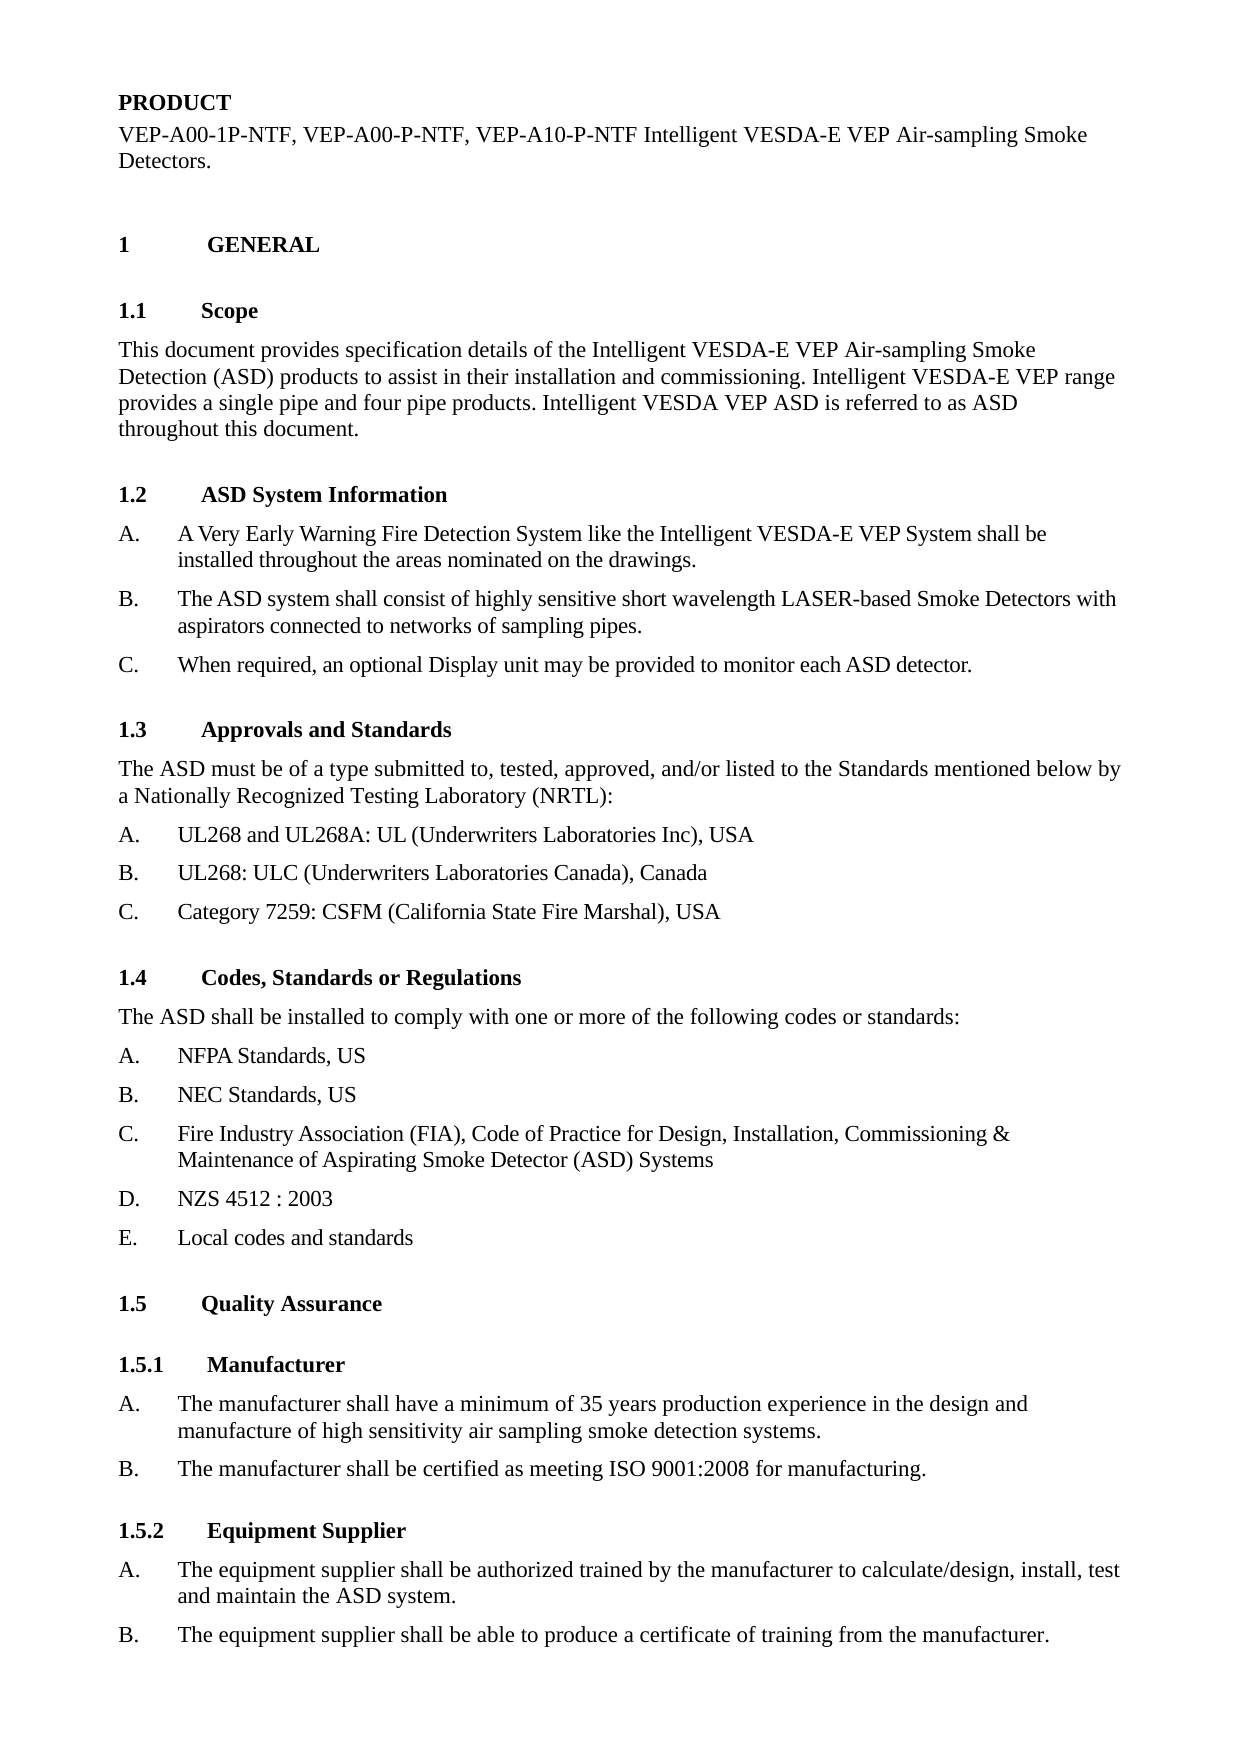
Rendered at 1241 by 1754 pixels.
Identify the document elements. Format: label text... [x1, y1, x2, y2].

list The equipment supplier shall be authorized trained by the manufacturer to calculate/design, install, test and maintain the ASD system. [118, 1556, 1122, 1609]
list NEC Standards, US [118, 1081, 1122, 1107]
list The equipment supplier shall be able to produce a certificate of training from the manufacturer. [118, 1621, 1122, 1648]
text This document provides specification details of the Intelligent VESDA-E VEP Air-sampling Smoke Detection (ASD) products to assist in their installation and commissioning. Intelligent VESDA-E VEP range provides a single pipe and four pipe products. Intelligent VESDA VEP ASD is referred to as ASD throughout this document. [118, 336, 1122, 442]
subtitle Scope [118, 297, 1122, 324]
list When required, an optional Display unit may be provided to monitor each ASD detector. [118, 651, 1122, 677]
subtitle Quality Assurance [118, 1290, 1122, 1316]
list Local codes and standards [118, 1224, 1122, 1250]
subtitle Manufacturer [118, 1351, 1122, 1378]
text The ASD must be of a type submitted to, tested, approved, and/or listed to the Standards mentioned below by a Nationally Recognized Testing Laboratory (NRTL): [118, 755, 1122, 808]
subtitle GENERAL [118, 232, 1122, 258]
list The manufacturer shall be certified as meeting ISO 9001:2008 for manufacturing. [118, 1456, 1122, 1482]
list NFPA Standards, US [118, 1042, 1122, 1068]
subtitle Equipment Supplier [118, 1517, 1122, 1544]
list The ASD system shall consist of highly sensitive short wavelength LASER-based Smoke Detectors with aspirators connected to networks of sampling pipes. [118, 585, 1122, 638]
text PRODUCT [118, 89, 1122, 115]
list UL268: ULC (Underwriters Laboratories Canada), Canada [118, 859, 1122, 886]
subtitle ASD System Information [118, 481, 1122, 508]
text The ASD shall be installed to comply with one or more of the following codes or standards: [118, 1003, 1122, 1029]
list Category 7259: CSFM (California State Fire Marshal), USA [118, 898, 1122, 925]
subtitle Approvals and Standards [118, 717, 1122, 743]
text VEP-A00-1P-NTF, VEP-A00-P-NTF, VEP-A10-P-NTF Intelligent VESDA-E VEP Air-sampling Smoke Detectors. [118, 121, 1122, 174]
list Fire Industry Association (FIA), Code of Practice for Design, Installation, Commissioning & Maintenance of Aspirating Smoke Detector (ASD) Systems [118, 1120, 1122, 1172]
list A Very Early Warning Fire Detection System like the Intelligent VESDA-E VEP System shall be installed throughout the areas nominated on the drawings. [118, 520, 1122, 573]
list UL268 and UL268A: UL (Underwriters Laboratories Inc), USA [118, 821, 1122, 847]
list The manufacturer shall have a minimum of 35 years production experience in the design and manufacture of high sensitivity air sampling smoke detection systems. [118, 1390, 1122, 1443]
subtitle Codes, Standards or Regulations [118, 964, 1122, 991]
list NZS 4512 : 2003 [118, 1185, 1122, 1211]
